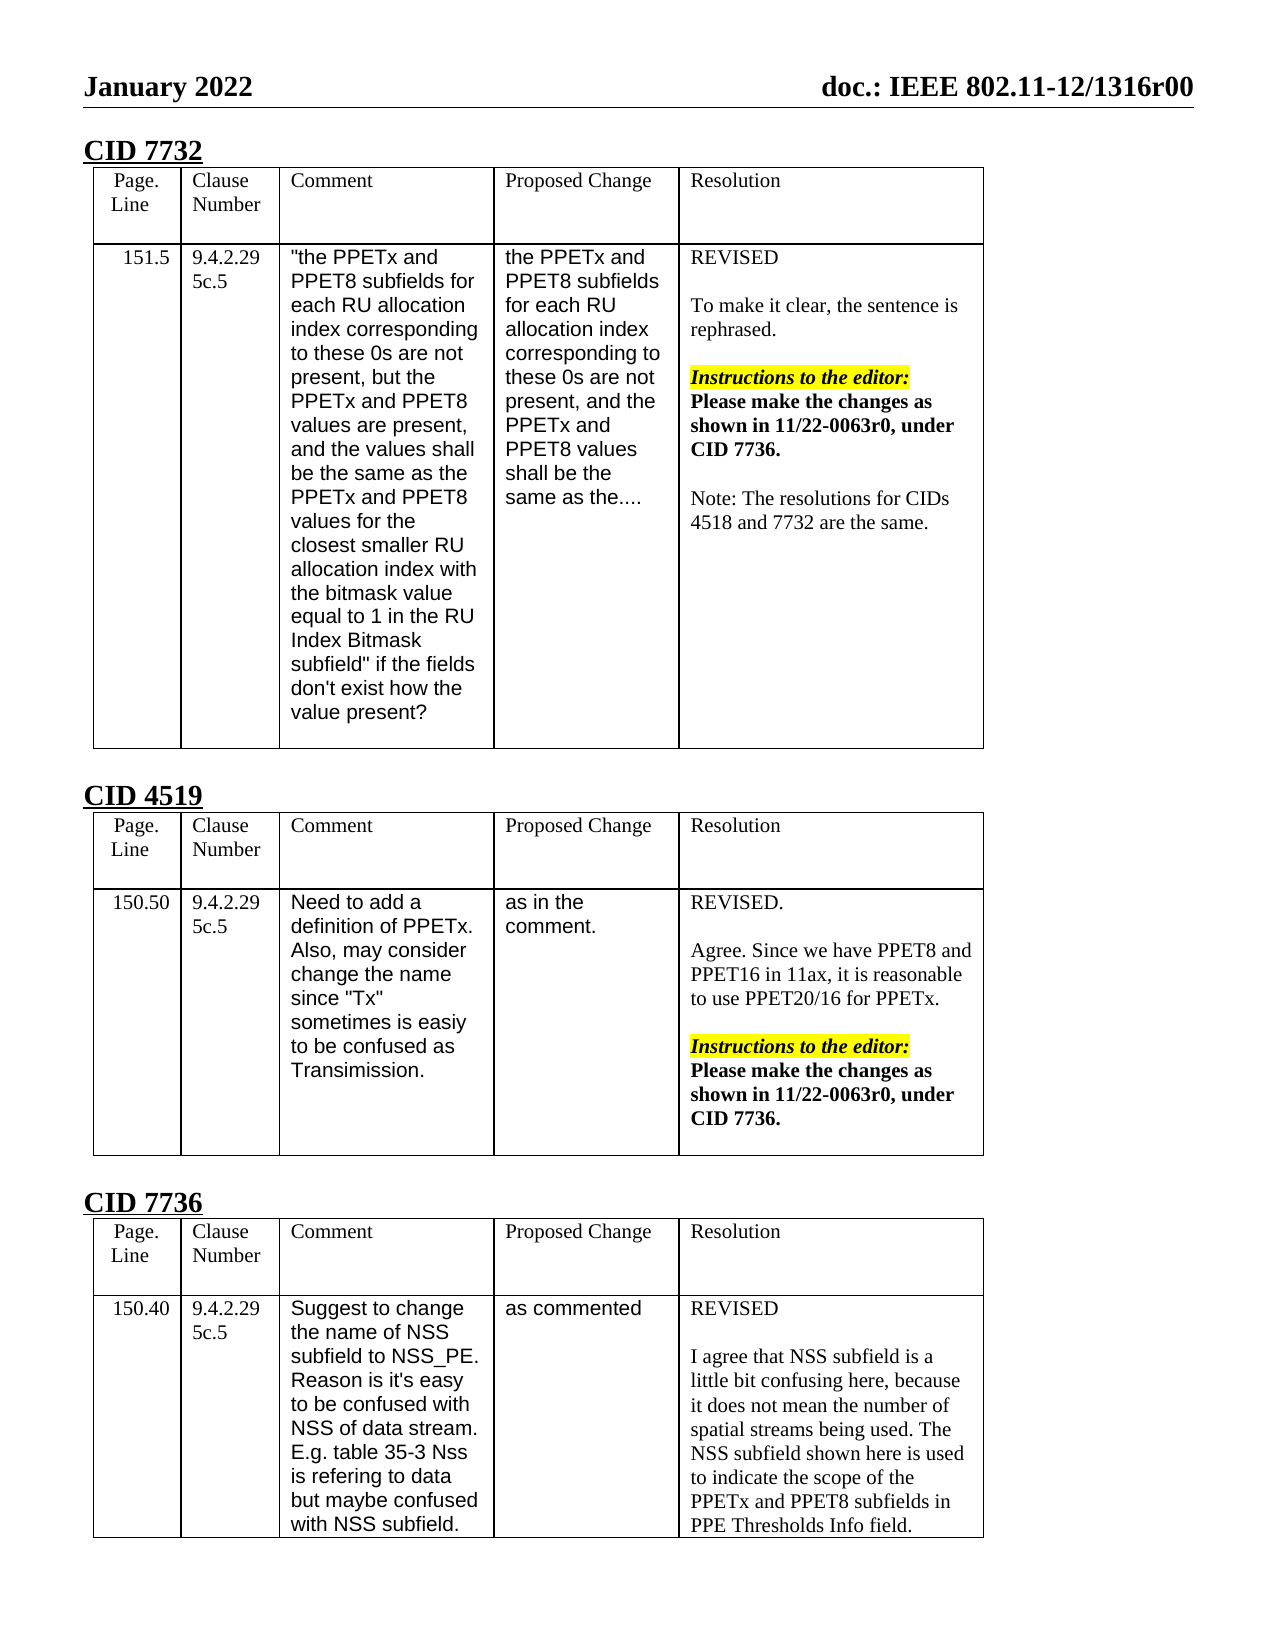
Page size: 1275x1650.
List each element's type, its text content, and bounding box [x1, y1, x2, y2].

table_header Proposed Change [495, 813, 678, 888]
table_cell as in the comment. [495, 890, 678, 1154]
table_cell Need to add a definition of PPETx. Also, may consider change the name since "Tx" sometimes is easiy to be confused as Transimission. [280, 890, 493, 1154]
table_cell 150.40 [94, 1296, 180, 1537]
table_header Proposed Change [495, 1219, 678, 1295]
table_cell 150.50 [94, 890, 180, 1154]
table_header Comment [280, 168, 493, 243]
table_header Page. Line [94, 813, 180, 888]
table_cell REVISED To make it clear, the sentence is rephrased. Instructions to the editor: Please make the changes as shown in 11/22-0063r0, under CID 7736. Note: The resolutions for CIDs 4518 and 7732 are the same. [680, 245, 983, 748]
table_header Page. Line [94, 168, 180, 243]
subtitle CID 4519 [83, 778, 1194, 812]
subtitle CID 7736 [83, 1185, 1194, 1218]
table_header Resolution [680, 813, 983, 888]
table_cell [680, 1296, 983, 1537]
table_header Clause Number [182, 1219, 279, 1295]
table_cell 9.4.2.295c.5 [182, 1296, 279, 1537]
table_header Proposed Change [495, 168, 678, 243]
table_header Resolution [680, 168, 983, 243]
table_cell 9.4.2.295c.5 [182, 245, 279, 748]
table_cell 9.4.2.295c.5 [182, 890, 279, 1154]
table_header Comment [280, 1219, 493, 1295]
table_header Clause Number [182, 168, 279, 243]
table_cell the PPETx and PPET8 subfields for each RU allocation index corresponding to these 0s are not present, and the PPETx and PPET8 values shall be the same as the.... [495, 245, 678, 748]
table_cell "the PPETx and PPET8 subfields for each RU allocation index corresponding to these 0s are not present, but the PPETx and PPET8 values are present, and the values shall be the same as the PPETx and PPET8 values for the closest smaller RU allocation index with the bitmask value equal to 1 in the RU Index Bitmask subfield" if the fields don't exist how the value present? [280, 245, 493, 748]
table_header Comment [280, 813, 493, 888]
table_header Clause Number [182, 813, 279, 888]
subtitle CID 7732 [83, 133, 1194, 167]
table_cell as commented [495, 1296, 678, 1537]
table_header Page. Line [94, 1219, 180, 1295]
table_header Resolution [680, 1219, 983, 1295]
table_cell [280, 1296, 493, 1537]
table_cell REVISED. Agree. Since we have PPET8 and PPET16 in 11ax, it is reasonable to use PPET20/16 for PPETx. Instructions to the editor: Please make the changes as shown in 11/22-0063r0, under CID 7736. [680, 890, 983, 1154]
table_cell 151.5 [94, 245, 180, 748]
